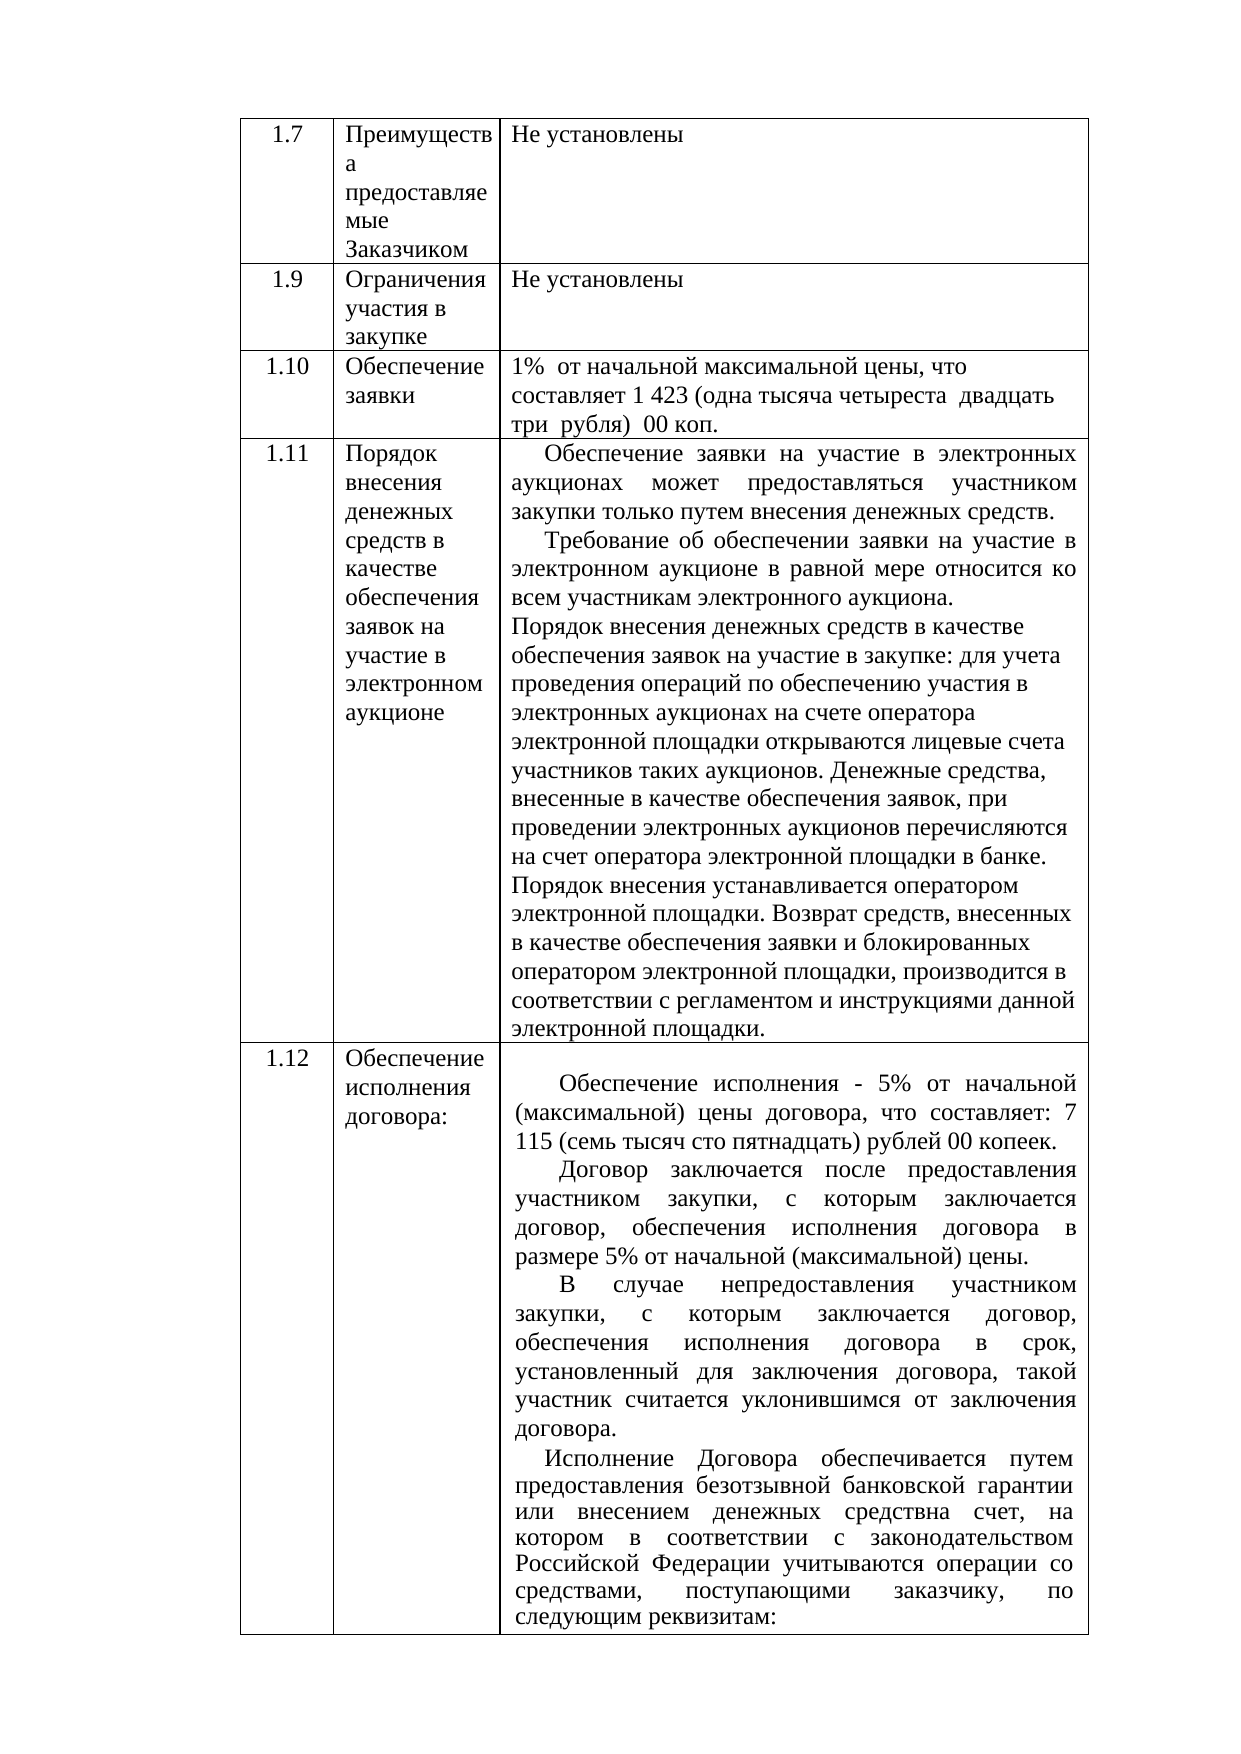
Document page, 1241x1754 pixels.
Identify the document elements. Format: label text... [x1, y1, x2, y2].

table_cell Порядок внесения денежных средств в качестве обеспечения заявок на участие в электронном аукционе [334, 439, 499, 1042]
table_cell 1.10 [241, 351, 333, 437]
table_cell не установлены [501, 119, 1088, 263]
table_cell не установлены [501, 264, 1088, 350]
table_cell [334, 1043, 499, 1633]
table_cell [501, 1043, 1088, 1633]
table_cell 1.12 [241, 1043, 333, 1633]
table_cell Преимущества предоставляемые Заказчиком [334, 119, 499, 263]
table_cell 1.11 [241, 439, 333, 1042]
table_cell 1% от начальной максимальной цены, что составляет 1 423 (одна тысяча четыреста двадцать три рубля) 00 коп. [501, 351, 1088, 437]
table_cell Ограничения участия в закупке [334, 264, 499, 350]
table_cell Обеспечение заявки [334, 351, 499, 437]
table_cell 1.9 [241, 264, 333, 350]
table_cell 1.7 [241, 119, 333, 263]
table_cell Обеспечение заявки на участие в электронных аукционах может предоставляться участником закупки только путем внесения денежных средств. Требование об обеспечении заявки на участие в электронном аукционе в равной мере относится ко всем участникам электронного аукциона. Порядок внесения денежных средств в качестве обеспечения заявок на участие в закупке: для учета проведения операций по обеспечению участия в электронных аукционах на счете оператора электронной площадки открываются лицевые счета участников таких аукционов. Денежные средства, внесенные в качестве обеспечения заявок, при проведении электронных аукционов перечисляются на счет оператора электронной площадки в банке. Порядок внесения устанавливается оператором электронной площадки. Возврат средств, внесенных в качестве обеспечения заявки и блокированных оператором электронной площадки, производится в соответствии с регламентом и инструкциями данной электронной площадки. [501, 439, 1088, 1042]
